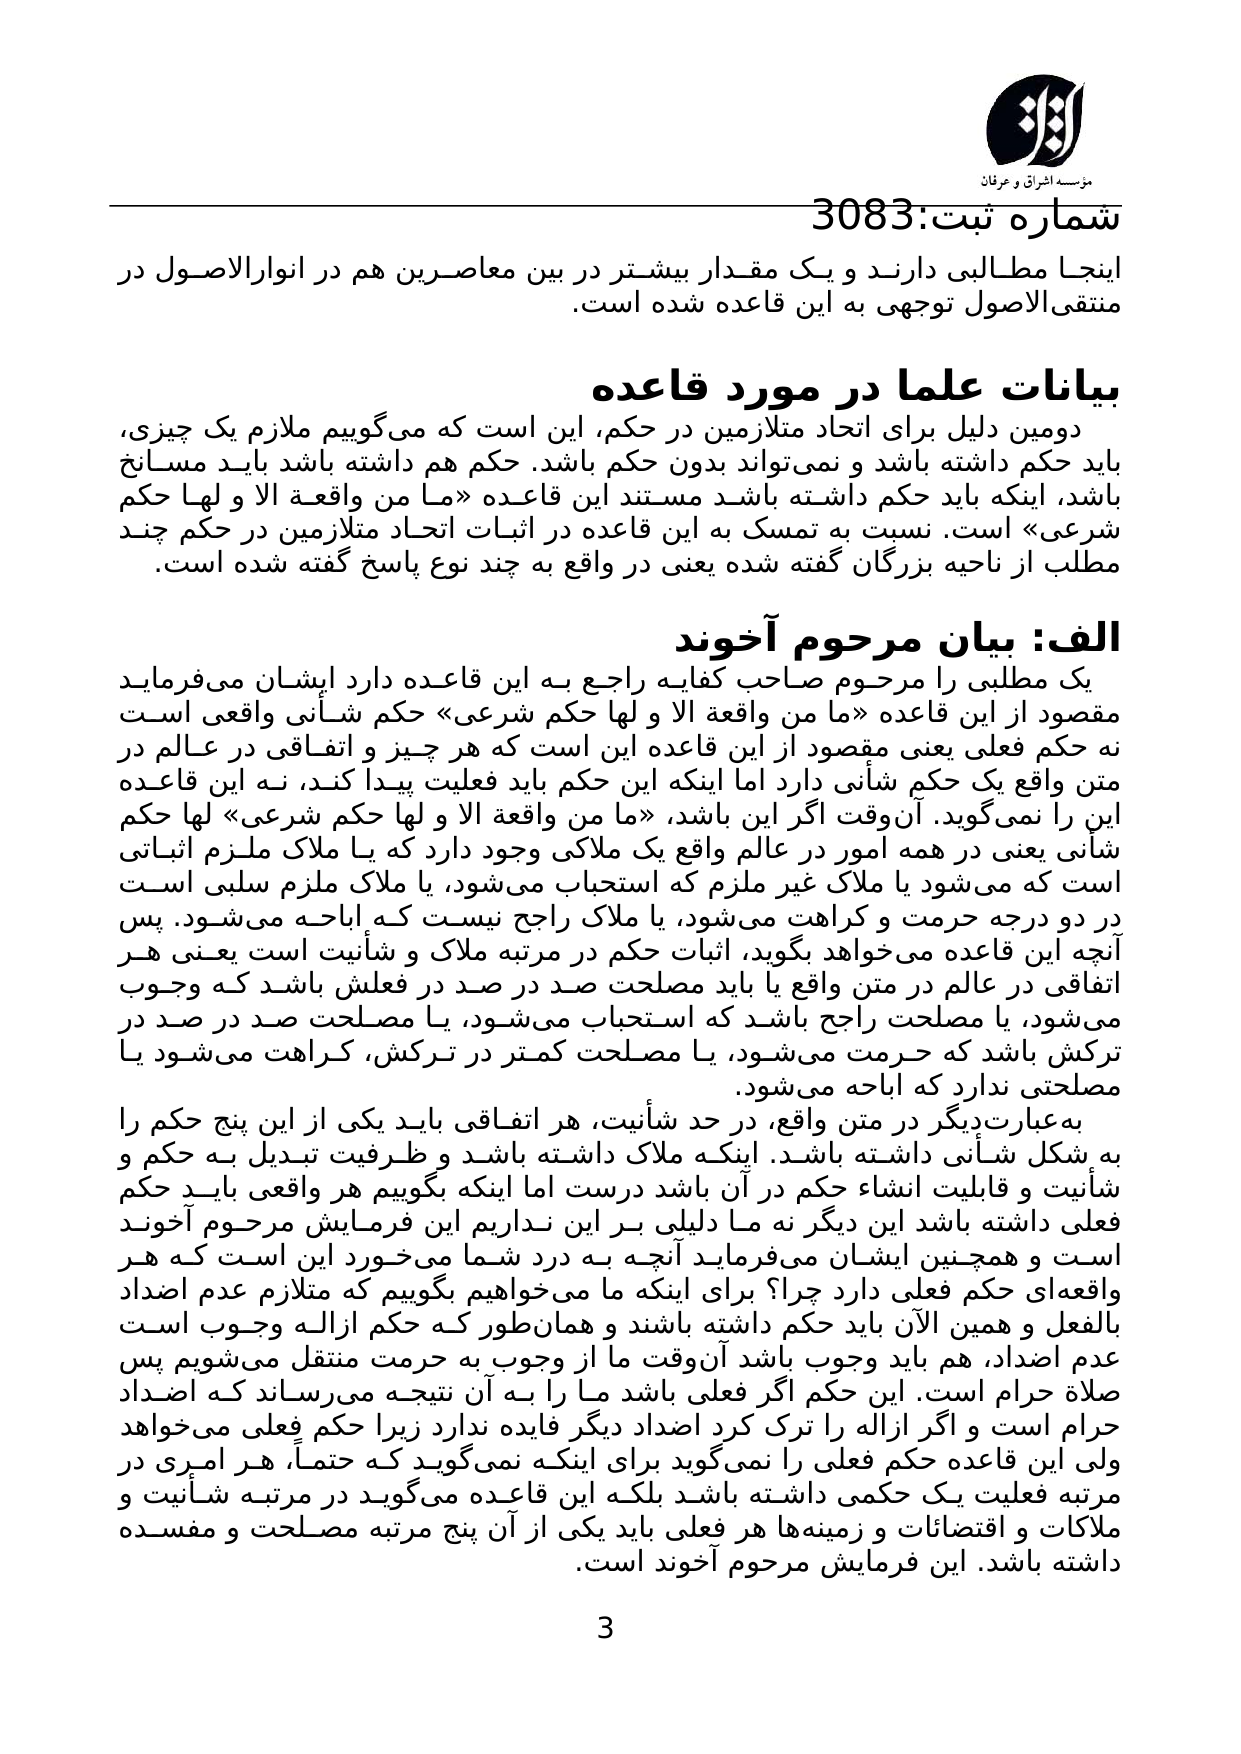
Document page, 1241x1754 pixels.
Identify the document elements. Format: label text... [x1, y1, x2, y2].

picture [977, 73, 1093, 191]
text یک مطلبی را مرحوم صاحب کفایه راجع به این قاعده دارد ایشان می‌فرماید مقصود از این قاعده «ما من واقعة الا و لها حکم شرعی» حکم شأنی واقعی است نه حکم فعلی یعنی مقصود از این قاعده این است که هر چیز و اتفاقی در عالم در متن واقع یک حکم شأنی دارد اما اینکه این حکم باید فعلیت پیدا کند، نه این قاعده این را نمی‌گوید. آن‌وقت اگر این باشد، «ما من واقعة الا و لها حکم شرعی» لها حکم شأنی یعنی در همه امور در عالم واقع یک ملاکی وجود دارد که یا ملاک ملزم اثباتی است که می‌شود یا ملاک غیر ملزم که استحباب می‌شود، یا ملاک ملزم سلبی است در دو درجه حرمت و کراهت می‌شود، یا ملاک راجح نیست که اباحه می‌شود. پس آنچه این قاعده می‌خواهد بگوید، اثبات حکم در مرتبه ملاک و شأنیت است یعنی هر اتفاقی در عالم در متن واقع یا باید مصلحت صد در صد در فعلش باشد که وجوب می‌شود، یا مصلحت راجح باشد که استحباب می‌شود، یا مصلحت صد در صد در ترکش باشد که حرمت می‌شود، یا مصلحت کمتر در ترکش، کراهت می‌شود یا مصلحتی ندارد که اباحه می‌شود. [118, 661, 1122, 1103]
subtitle بیانات علما در مورد قاعده [118, 361, 1122, 410]
subtitle الف: بیان مرحوم آخوند [118, 615, 1122, 661]
text دومین دلیل برای اتحاد متلازمین در حکم، این است که می‌گوییم ملازم یک چیزی، باید حکم داشته باشد و نمی‌تواند بدون حکم باشد. حکم هم داشته باشد باید مسانخ باشد، اینکه باید حکم داشته باشد مستند این قاعده «ما من واقعة الا و لها حکم شرعی» است. نسبت به تمسک به این قاعده در اثبات اتحاد متلازمین در حکم چند مطلب از ناحیه بزرگان گفته شده یعنی در واقع به چند نوع پاسخ گفته شده است. [118, 410, 1122, 580]
text به‌عبارت‌دیگر در متن واقع، در حد شأنیت، هر اتفاقی باید یکی از این پنج حکم را به شکل شأنی داشته باشد. اینکه ملاک داشته باشد و ظرفیت تبدیل به حکم و شأنیت و قابلیت انشاء حکم در آن باشد درست اما اینکه بگوییم هر واقعی باید حکم فعلی داشته باشد این دیگر نه ما دلیلی بر این نداریم این فرمایش مرحوم آخوند است و همچنین ایشان می‌فرماید آنچه به درد شما می‌خورد این است که هر واقعه‌ای حکم فعلی دارد چرا؟ برای اینکه ما می‌خواهیم بگوییم که متلازم عدم اضداد بالفعل و همین الآن باید حکم داشته باشند و همان‌طور که حکم ازاله وجوب است عدم اضداد، هم باید وجوب باشد آن‌وقت ما از وجوب به حرمت منتقل می‌شویم پس صلاة حرام است. این حکم اگر فعلی باشد ما را به آن نتیجه می‌رساند که اضداد حرام است و اگر ازاله را ترک کرد اضداد دیگر فایده ندارد زیرا حکم فعلی می‌خواهد ولی این قاعده حکم فعلی را نمی‌گوید برای اینکه نمی‌گوید که حتماً، هر امری در مرتبه فعلیت یک حکمی داشته باشد بلکه این قاعده می‌گوید در مرتبه شأنیت و ملاکات و اقتضائات و زمینه‌ها هر فعلی باید یکی از آن پنج مرتبه مصلحت و مفسده داشته باشد. این فرمایش مرحوم آخوند است. [118, 1103, 1122, 1578]
